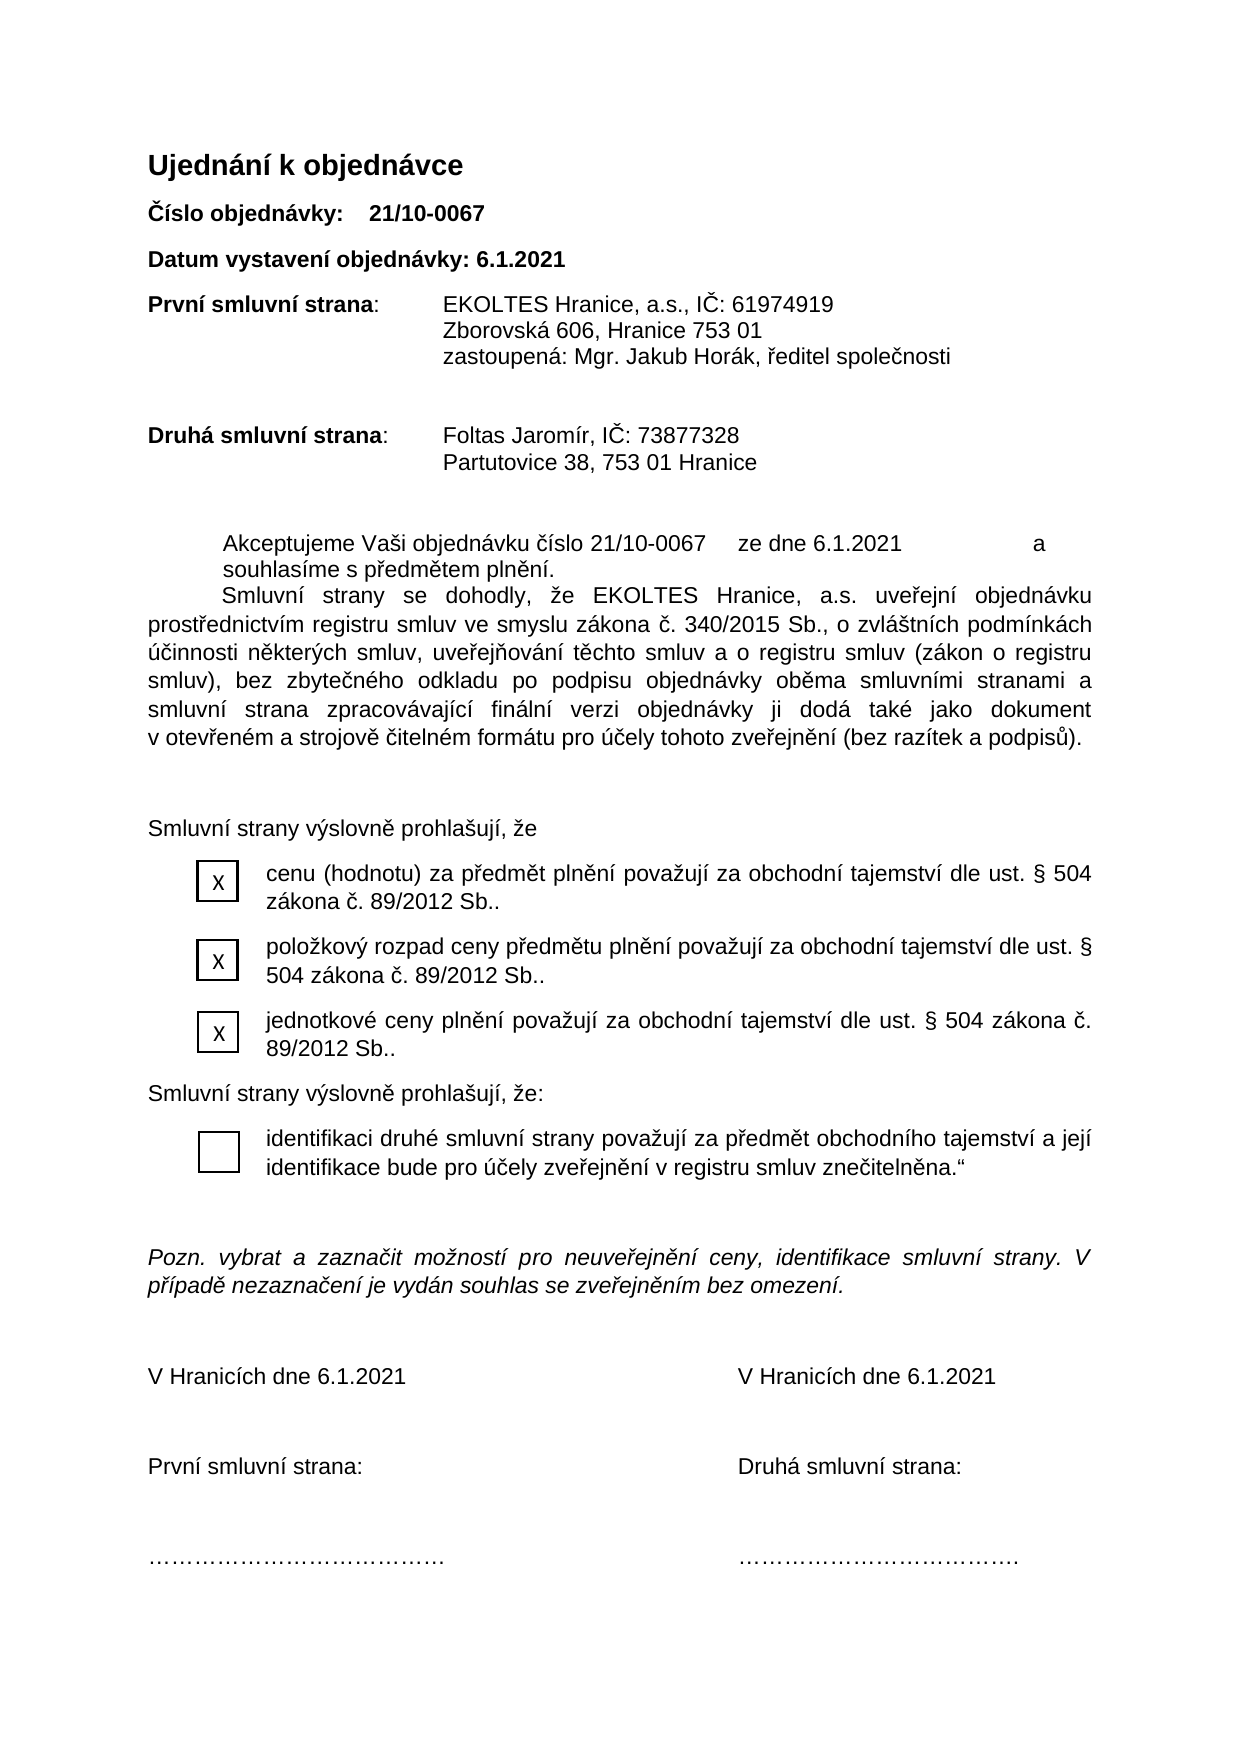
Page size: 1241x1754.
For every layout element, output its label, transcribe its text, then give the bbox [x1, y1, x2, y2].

text První smluvní strana: Druhá smluvní strana: [148, 1453, 1093, 1479]
text V Hranicích dne 6.1.2021 V Hranicích dne 6.1.2021 [148, 1363, 1093, 1389]
text jednotkové ceny plnění považují za obchodní tajemství dle ust. § 504 zákona č. 89/2012 Sb.. [266, 1007, 1093, 1062]
text Ujednání k objednávce [148, 148, 1093, 181]
text Pozn. vybrat a zaznačit možností pro neuveřejnění ceny, identifikace smluvní strany. V případě nezaznačení je vydán souhlas se zveřejněním bez omezení. [148, 1244, 1093, 1299]
text Smluvní strany se dohodly, že EKOLTES Hranice, a.s. uveřejní objednávku prostřednictvím registru smluv ve smyslu zákona č. 340/2015 Sb., o zvláštních podmínkách účinnosti některých smluv, uveřejňování těchto smluv a o registru smluv (zákon o registru smluv), bez zbytečného odkladu po podpisu objednávky oběma smluvními stranami a smluvní strana zpracovávající finální verzi objednávky ji dodá také jako dokument v otevřeném a strojově čitelném formátu pro účely tohoto zveřejnění (bez razítek a podpisů). [148, 582, 1093, 751]
text cenu (hodnotu) za předmět plnění považují za obchodní tajemství dle ust. § 504 zákona č. 89/2012 Sb.. [266, 860, 1093, 914]
text položkový rozpad ceny předmětu plnění považují za obchodní tajemství dle ust. § 504 zákona č. 89/2012 Sb.. [266, 933, 1093, 988]
list zastoupená: Mgr. Jakub Horák, ředitel společnosti [223, 343, 1093, 370]
text Druhá smluvní strana: Foltas Jaromír, IČ: 73877328 [148, 422, 1093, 449]
text ………………………………… ………………………………. [148, 1543, 1093, 1569]
text Smluvní strany výslovně prohlašují, že [148, 814, 1093, 841]
text Číslo objednávky: 21/10-0067 [148, 200, 1093, 227]
list Akceptujeme Vaši objednávku číslo 21/10-0067 ze dne 6.1.2021 a souhlasíme s předmětem plnění. [223, 529, 1093, 582]
text Zborovská 606, Hranice 753 01 [148, 317, 1093, 343]
text Datum vystavení objednávky: 6.1.2021 [148, 246, 1093, 272]
text identifikaci druhé smluvní strany považují za předmět obchodního tajemství a její identifikace bude pro účely zveřejnění v registru smluv znečitelněna.“ [266, 1125, 1093, 1180]
text První smluvní strana: EKOLTES Hranice, a.s., IČ: 61974919 [148, 291, 1093, 317]
text Partutovice 38, 753 01 Hranice [148, 449, 1093, 475]
text Smluvní strany výslovně prohlašují, že: [148, 1080, 1093, 1107]
